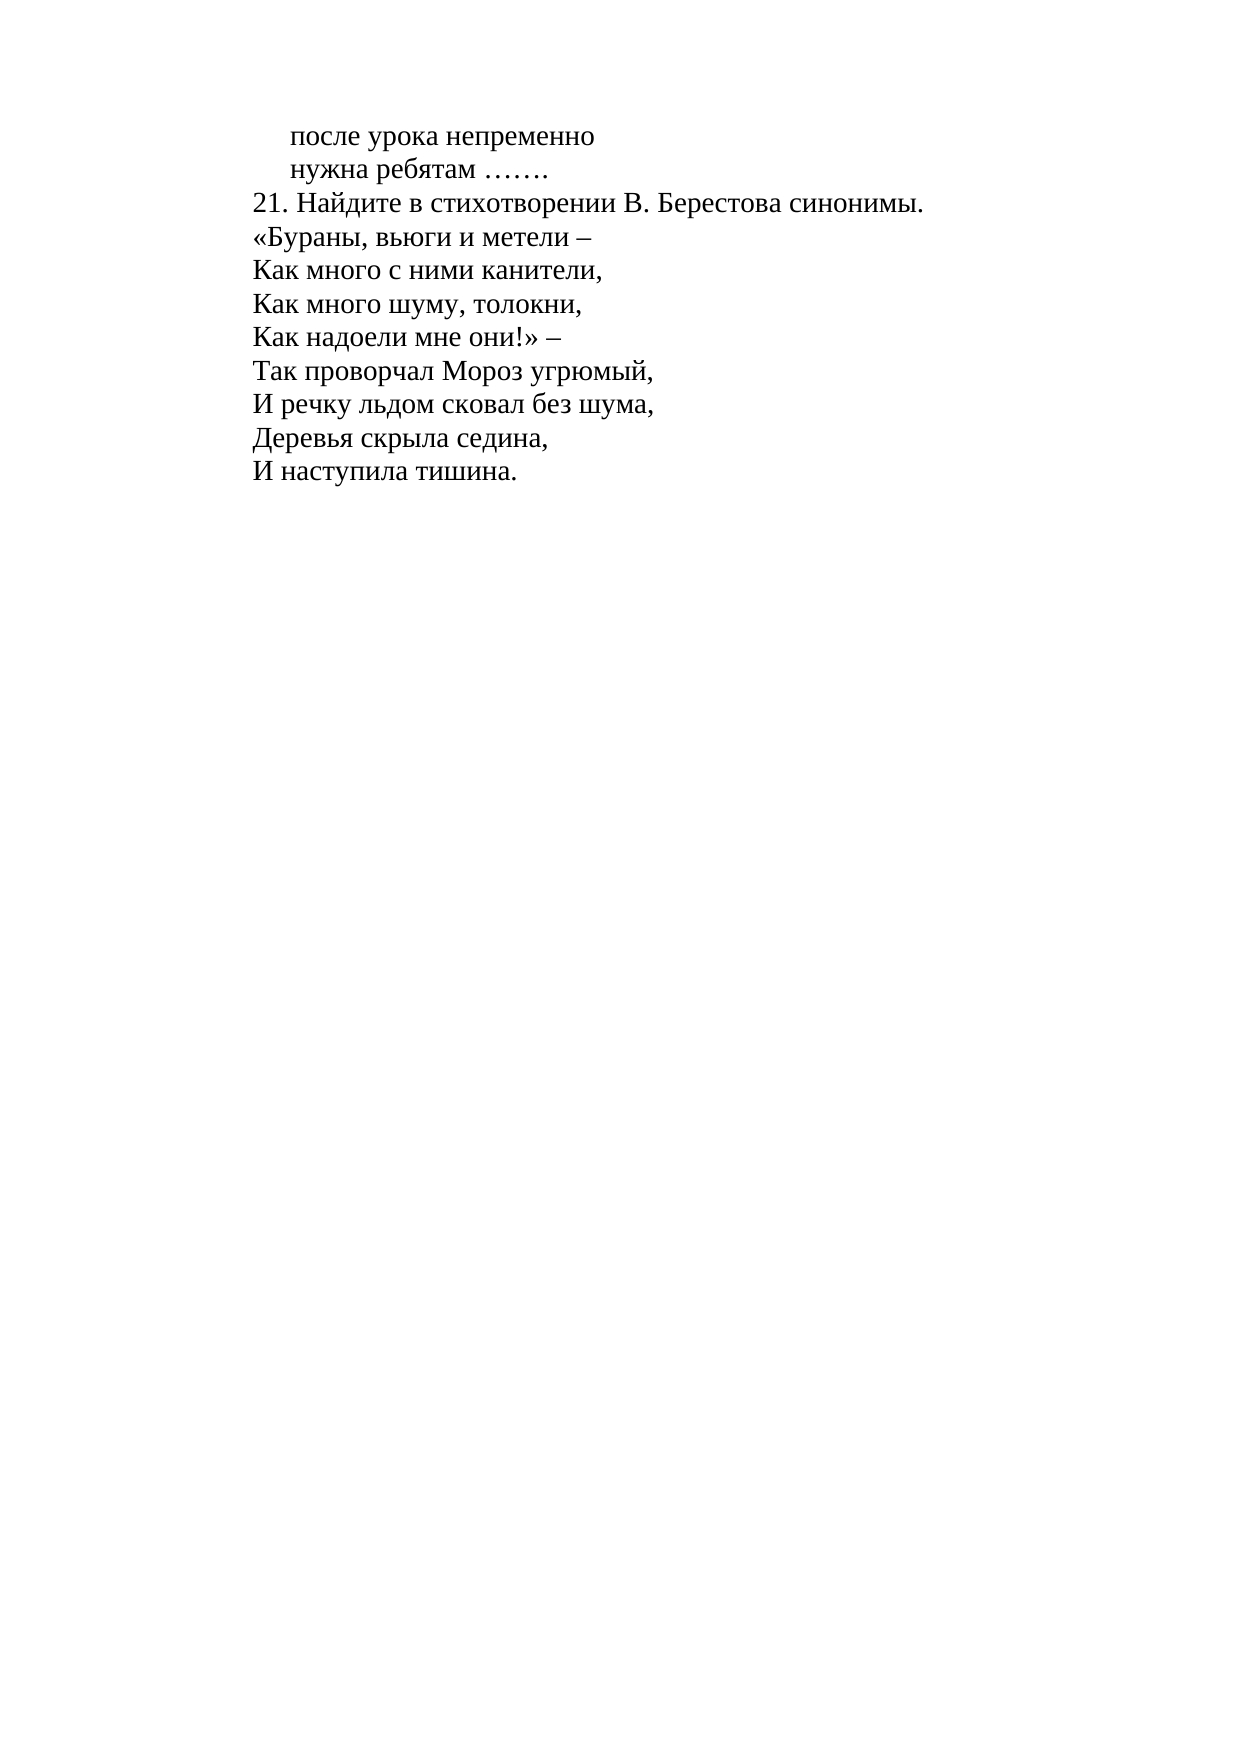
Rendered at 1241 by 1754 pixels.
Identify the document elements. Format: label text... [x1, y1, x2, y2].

text Так проворчал Мороз угрюмый, [177, 353, 1152, 386]
text Деревья скрыла седина, [177, 420, 1152, 453]
text после урока непременно [290, 118, 1152, 152]
text нужна ребятам ……. [290, 152, 1152, 185]
text Как много с ними канители, [177, 252, 1152, 286]
text И речку льдом сковал без шума, [177, 386, 1152, 420]
text «Бураны, вьюги и метели – [177, 219, 1152, 252]
text Как много шуму, толокни, [177, 286, 1152, 319]
text Как надоели мне они!» – [177, 319, 1152, 353]
text И наступила тишина. [177, 453, 1152, 487]
text 21. Найдите в стихотворении В. Берестова синонимы. [177, 185, 1152, 219]
